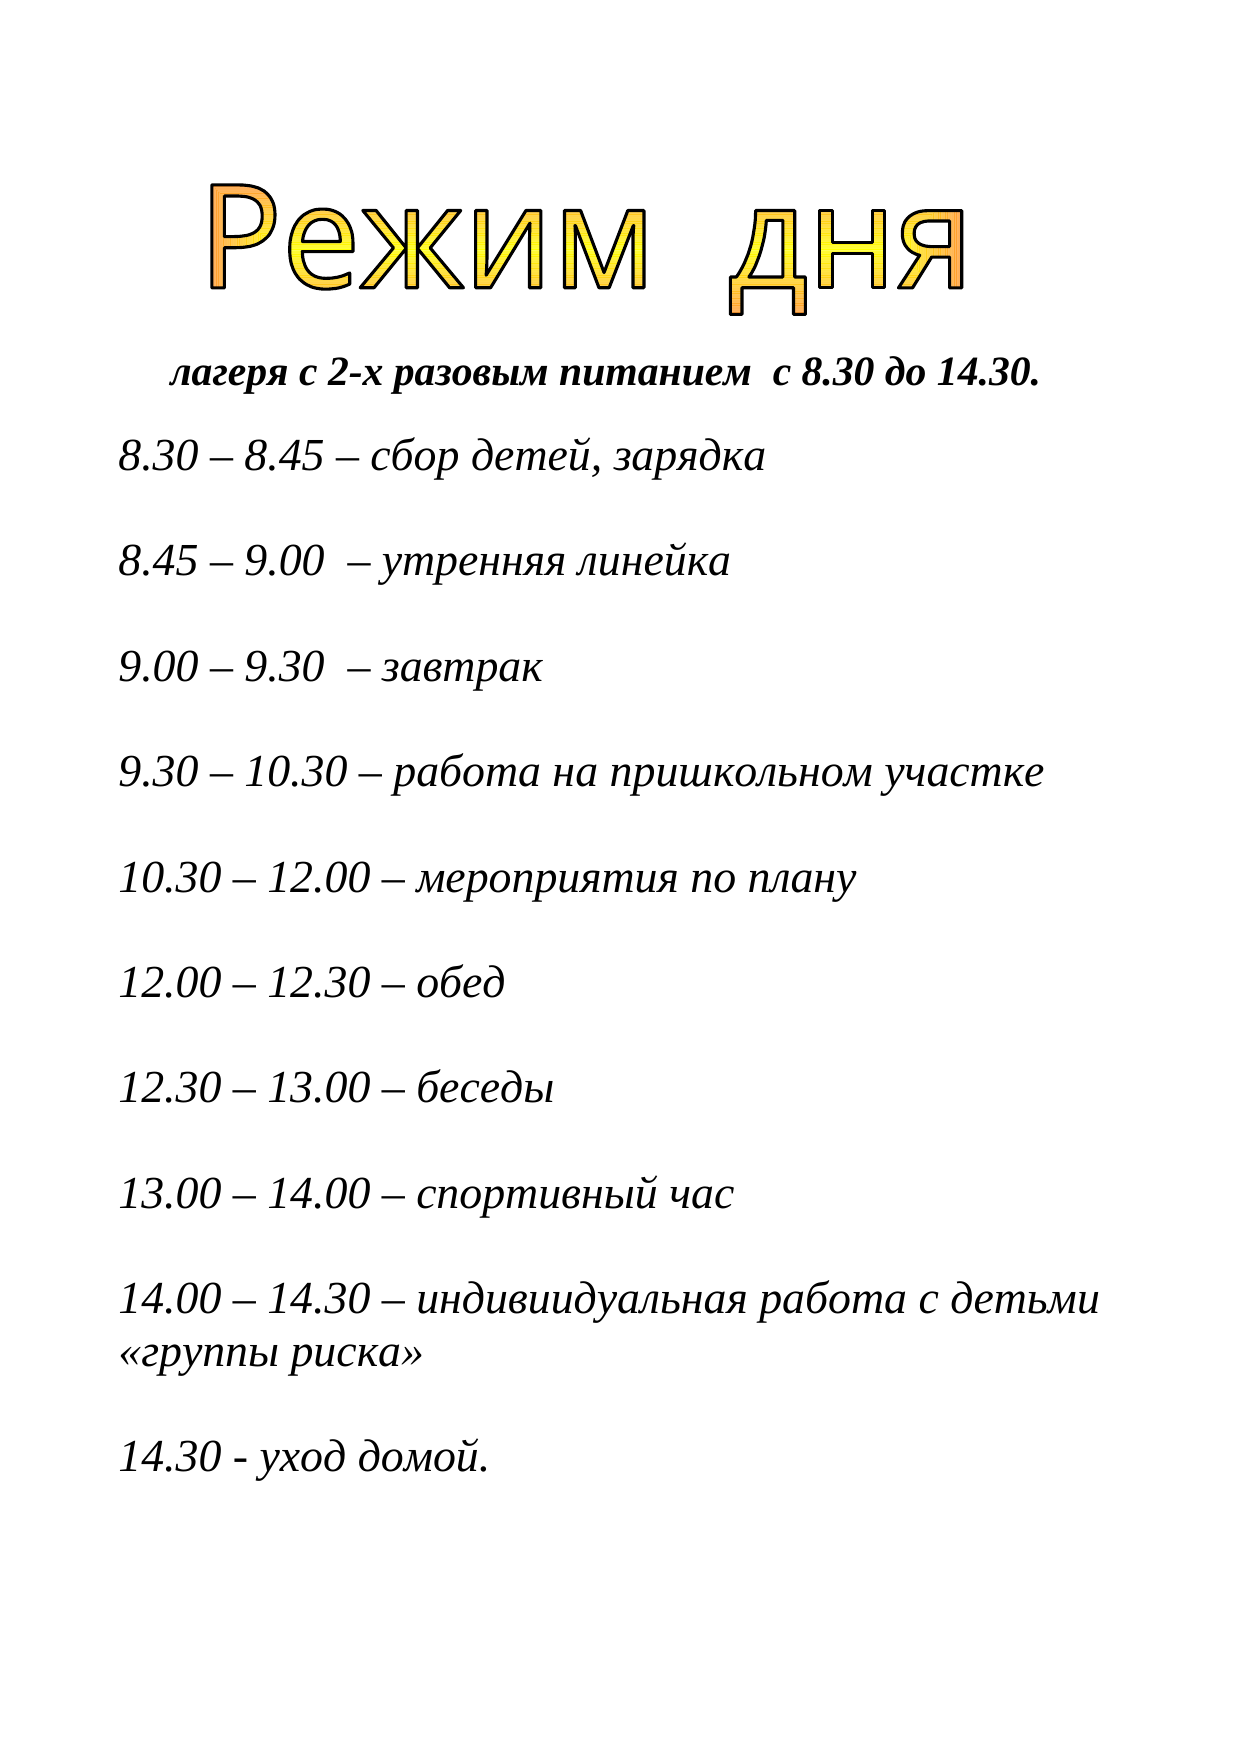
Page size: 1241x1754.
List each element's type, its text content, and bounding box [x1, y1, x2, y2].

text Информационная карта программы [214, 187, 256, 286]
text 13.00 – 14.00 – спортивный час [118, 1166, 1152, 1218]
text 9.00 – 9.30 – завтрак [118, 638, 1152, 691]
text 8.30 – 8.45 – сбор детей, зарядка [118, 428, 1152, 480]
text 14.30 - уход домой. [118, 1429, 1152, 1482]
text 12.30 – 13.00 – беседы [118, 1060, 1152, 1113]
text 8.45 – 9.00 – утренняя линейка [118, 533, 1152, 586]
text 12.00 – 12.30 – обед [118, 955, 1152, 1007]
text 9.30 – 10.30 – работа на пришкольном участке [118, 744, 1152, 797]
text 14.00 – 14.30 – индивиидуальная работа с детьми «группы риска» [118, 1271, 1152, 1376]
text 10.30 – 12.00 – мероприятия по плану [118, 849, 1152, 902]
text лагеря с 2-х разовым питанием с 8.30 до 14.30. [118, 347, 1152, 395]
